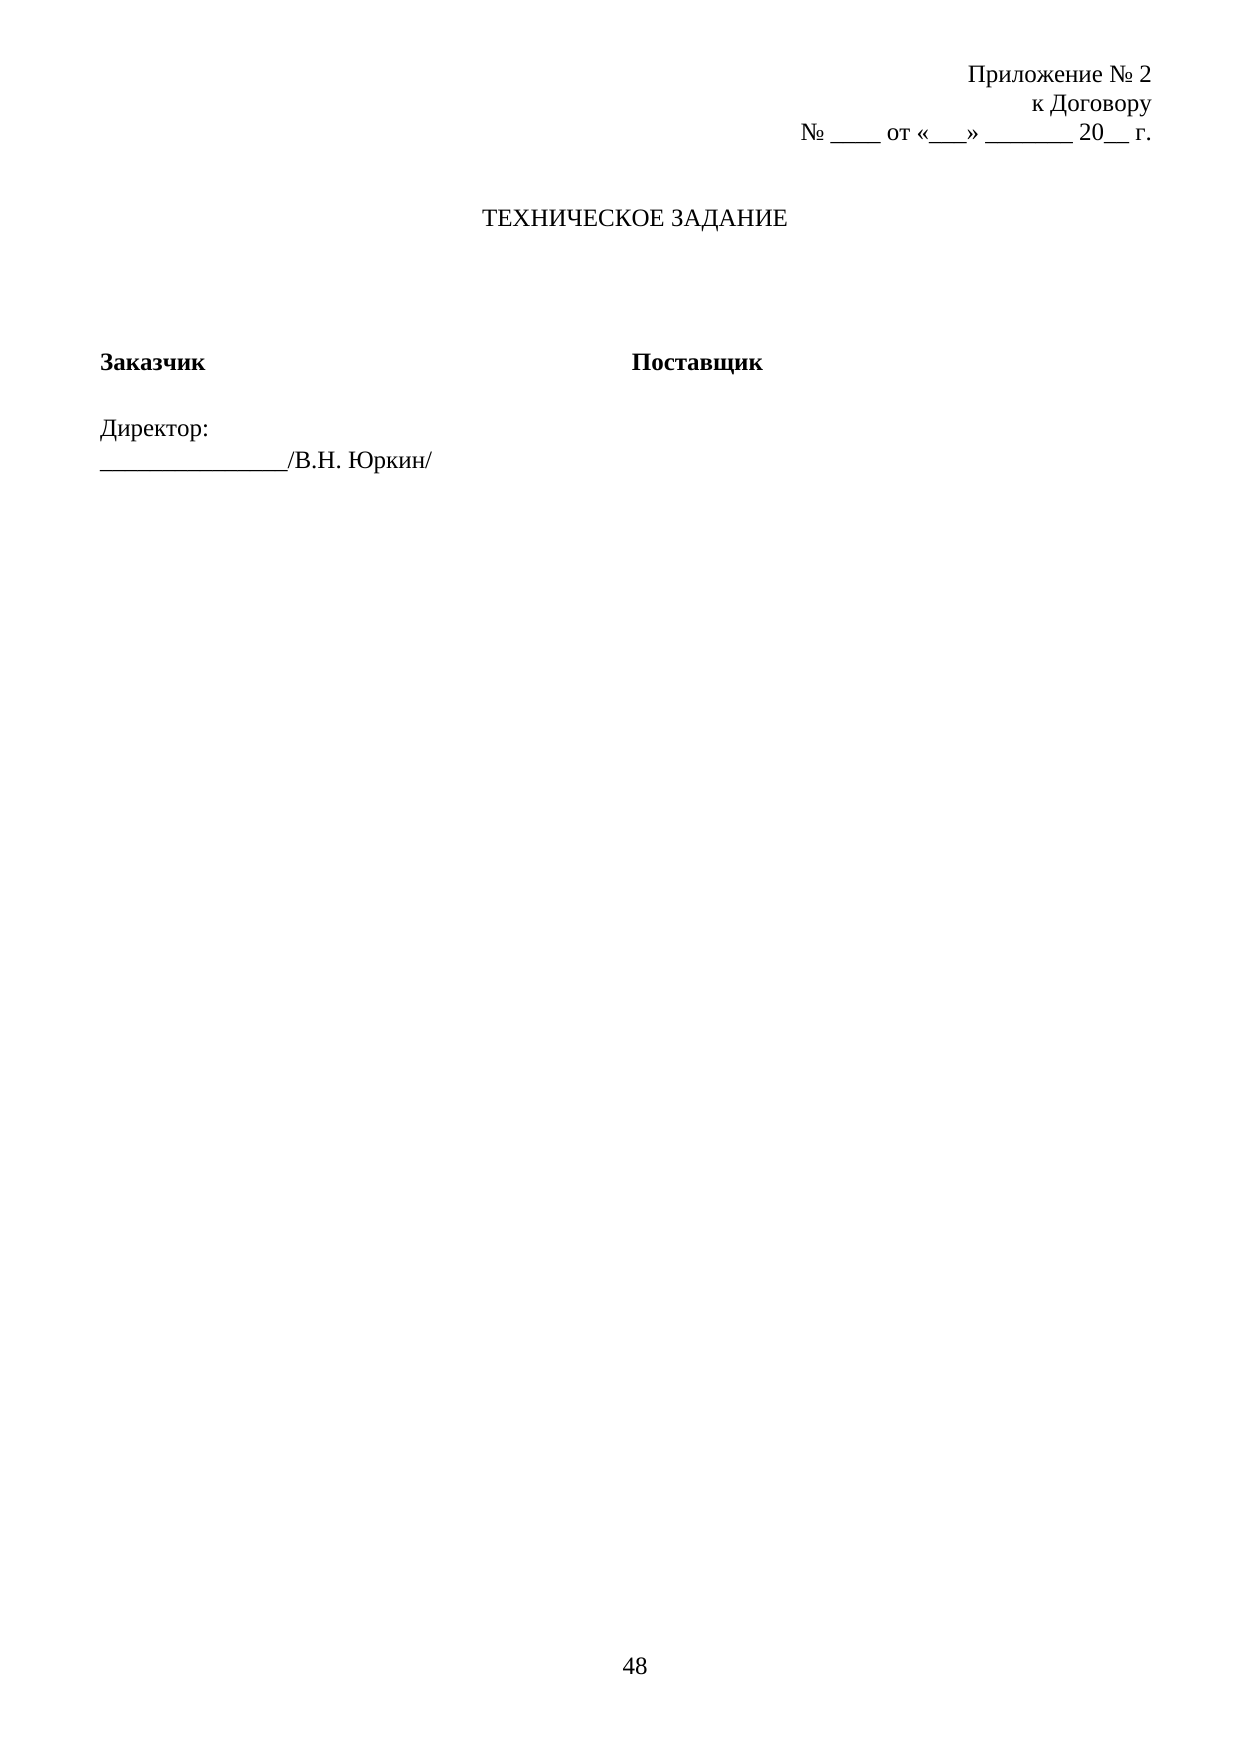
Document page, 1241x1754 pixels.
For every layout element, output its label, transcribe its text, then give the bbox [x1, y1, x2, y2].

text ТЕХНИЧЕСКОЕ ЗАДАНИЕ [118, 203, 1152, 232]
text Приложение № 2 [118, 59, 1152, 88]
text к Договору [118, 88, 1152, 117]
text № ____ от «___» _______ 20__ г. [118, 117, 1152, 145]
table_header Заказчик Директор: _______________/В.Н. Юркин/ [89, 347, 620, 512]
table_header Поставщик [620, 347, 1152, 512]
